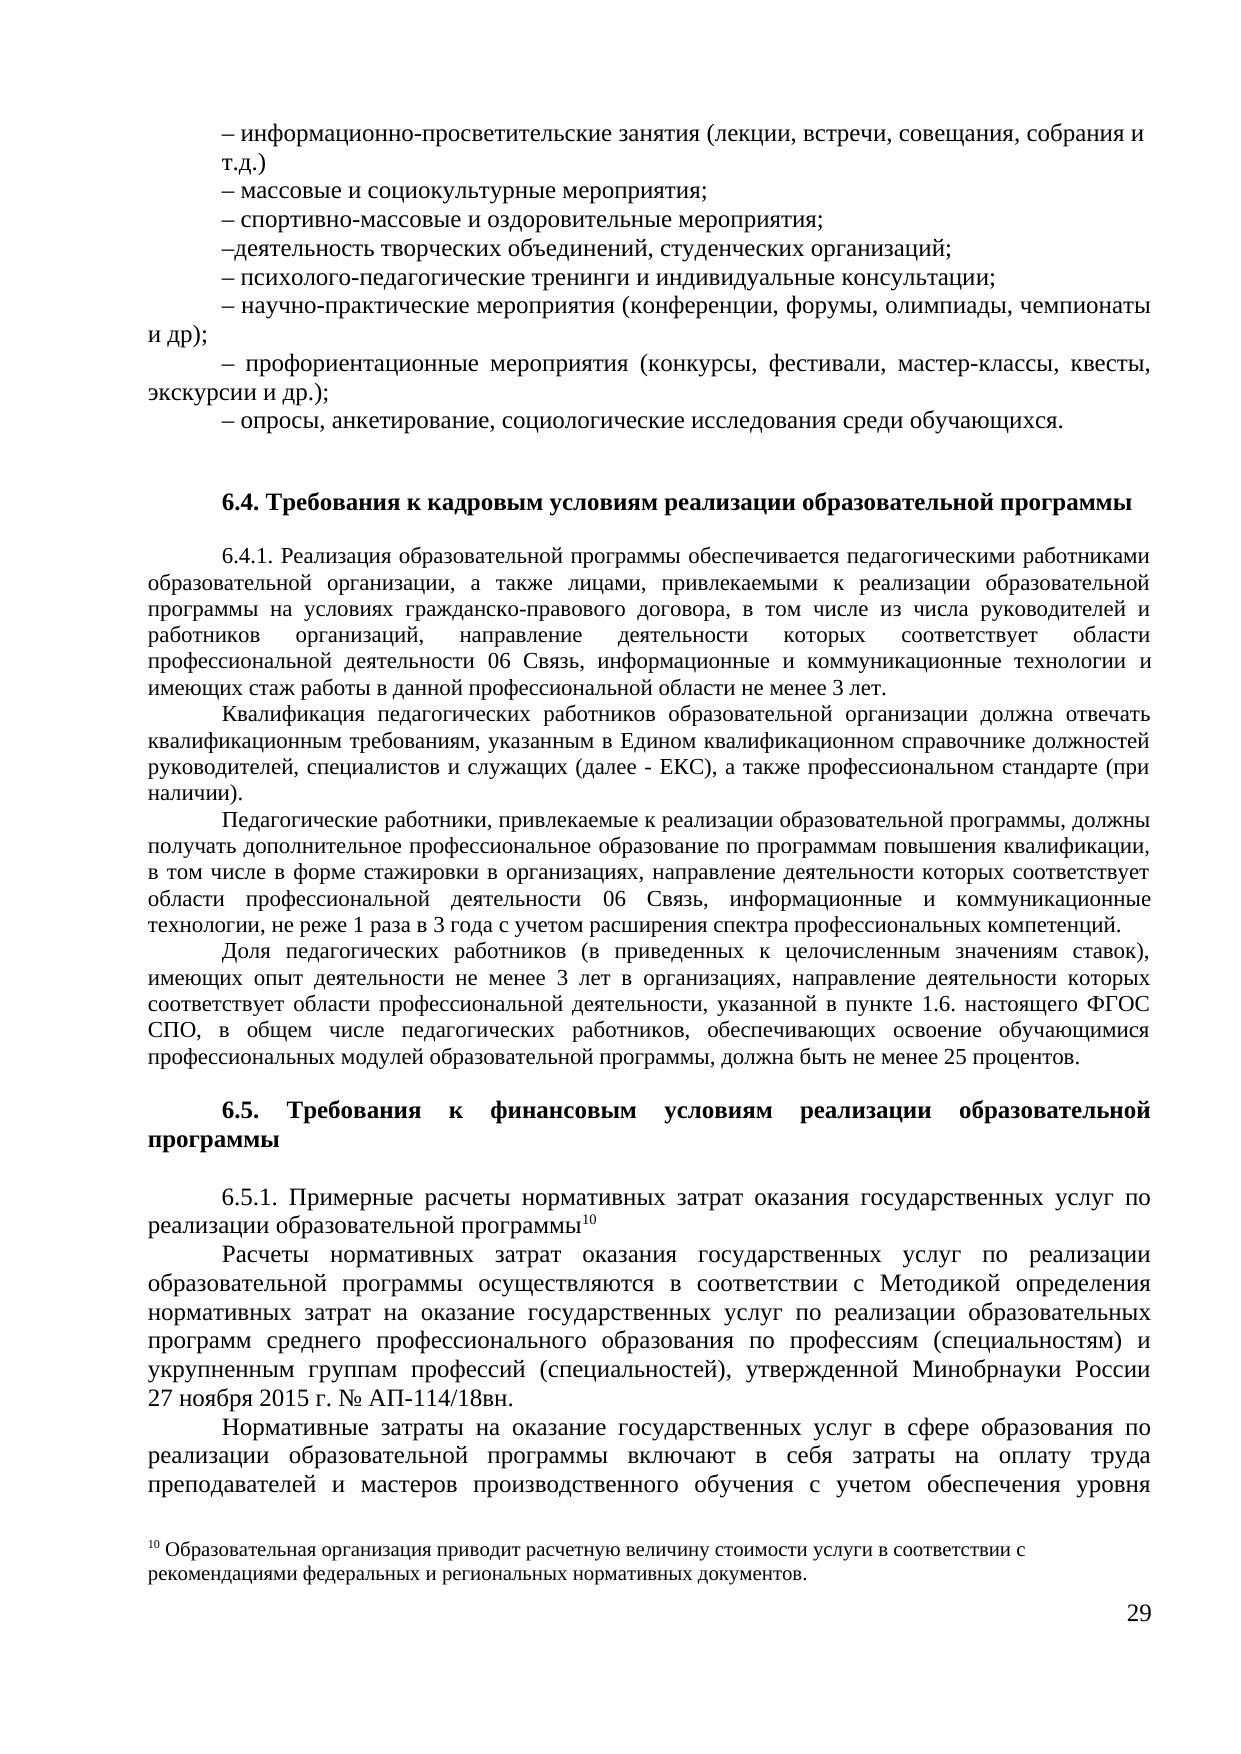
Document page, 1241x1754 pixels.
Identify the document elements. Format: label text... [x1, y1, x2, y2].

text 6.4.1. Реализация образовательной программы обеспечивается педагогическими работниками образовательной организации, а также лицами, привлекаемыми к реализации образовательной программы на условиях гражданско-правового договора, в том числе из числа руководителей и работников организаций, направление деятельности которых соответствует области профессиональной деятельности 06 Связь, информационные и коммуникационные технологии и имеющих стаж работы в данной профессиональной области не менее 3 лет. [148, 542, 1152, 700]
text Квалификация педагогических работников образовательной организации должна отвечать квалификационным требованиям, указанным в Едином квалификационном справочнике должностей руководителей, специалистов и служащих (далее - ЕКС), а также профессиональном стандарте (при наличии). [148, 700, 1152, 806]
text Педагогические работники, привлекаемые к реализации образовательной программы, должны получать дополнительное профессиональное образование по программам повышения квалификации, в том числе в форме стажировки в организациях, направление деятельности которых соответствует области профессиональной деятельности 06 Связь, информационные и коммуникационные технологии, не реже 1 раза в 3 года с учетом расширения спектра профессиональных компетенций. [148, 806, 1152, 937]
text 6.4. Требования к кадровым условиям реализации образовательной программы [148, 487, 1152, 516]
text Расчеты нормативных затрат оказания государственных услуг по реализации образовательной программы осуществляются в соответствии с Методикой определения нормативных затрат на оказание государственных услуг по реализации образовательных программ среднего профессионального образования по профессиям (специальностям) и укрупненным группам профессий (специальностей), утвержденной Минобрнауки России 27 ноября 2015 г. № АП-114/18вн. [148, 1239, 1152, 1412]
text – спортивно-массовые и оздоровительные мероприятия; [148, 204, 1152, 233]
text 6.5. Требования к финансовым условиям реализации образовательной программы [148, 1096, 1152, 1153]
text – информационно-просветительские занятия (лекции, встречи, совещания, собрания и [148, 118, 1152, 147]
text – массовые и социокультурные мероприятия; [148, 176, 1152, 204]
text 6.5.1. Примерные расчеты нормативных затрат оказания государственных услуг по реализации образовательной программы [148, 1182, 1152, 1239]
text – научно-практические мероприятия (конференции, форумы, олимпиады, чемпионаты и др); [148, 291, 1152, 348]
text –деятельность творческих объединений, студенческих организаций; [148, 233, 1152, 262]
text – психолого-педагогические тренинги и индивидуальные консультации; [148, 262, 1152, 291]
text Доля педагогических работников (в приведенных к целочисленным значениям ставок), имеющих опыт деятельности не менее 3 лет в организациях, направление деятельности которых соответствует области профессиональной деятельности, указанной в пункте 1.6. настоящего ФГОС СПО, в общем числе педагогических работников, обеспечивающих освоение обучающимися профессиональных модулей образовательной программы, должна быть не менее 25 процентов. [148, 937, 1152, 1069]
text – профориентационные мероприятия (конкурсы, фестивали, мастер-классы, квесты, экскурсии и др.); [148, 348, 1152, 406]
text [148, 1412, 1152, 1498]
text – опросы, анкетирование, социологические исследования среди обучающихся. [148, 406, 1152, 434]
text т.д.) [148, 147, 1152, 176]
